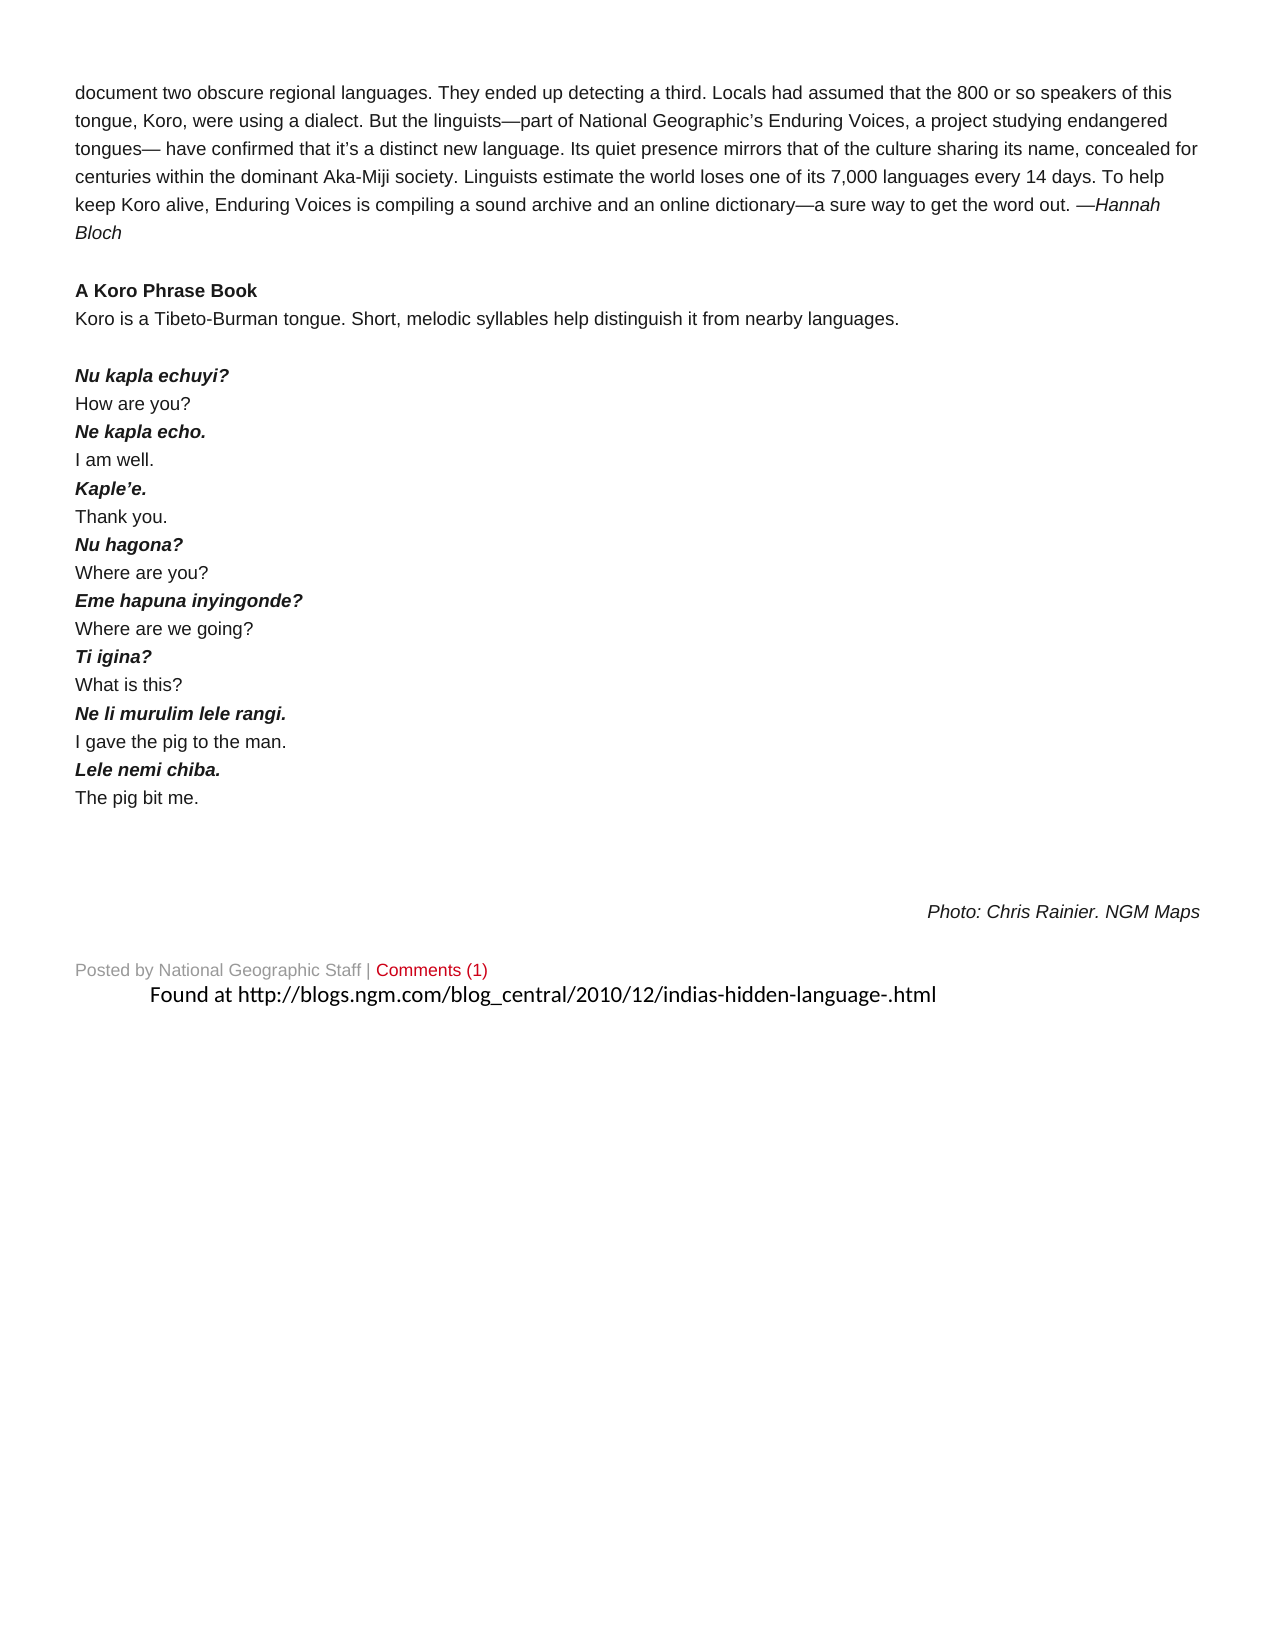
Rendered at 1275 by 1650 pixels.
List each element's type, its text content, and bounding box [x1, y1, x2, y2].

text Posted by National Geographic Staff | Comments (1) [75, 952, 1200, 980]
text Nu kapla echuyi? How are you? Ne kapla echo. I am well. Kaple’e. Thank you. Nu hagona? Where are you? Eme hapuna inyingonde? Where are we going? Ti igina? What is this? Ne li murulim lele rangi. I gave the pig to the man. Lele nemi chiba. The pig bit me. [75, 358, 1200, 808]
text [75, 75, 1200, 244]
text A Koro Phrase Book Koro is a Tibeto-Burman tongue. Short, melodic syllables help distinguish it from nearby languages. [75, 273, 1200, 329]
text Found at http://blogs.ngm.com/blog_central/2010/12/indias-hidden-language-.html [75, 980, 1200, 1008]
text Photo: Chris Rainier. NGM Maps [75, 895, 1200, 923]
